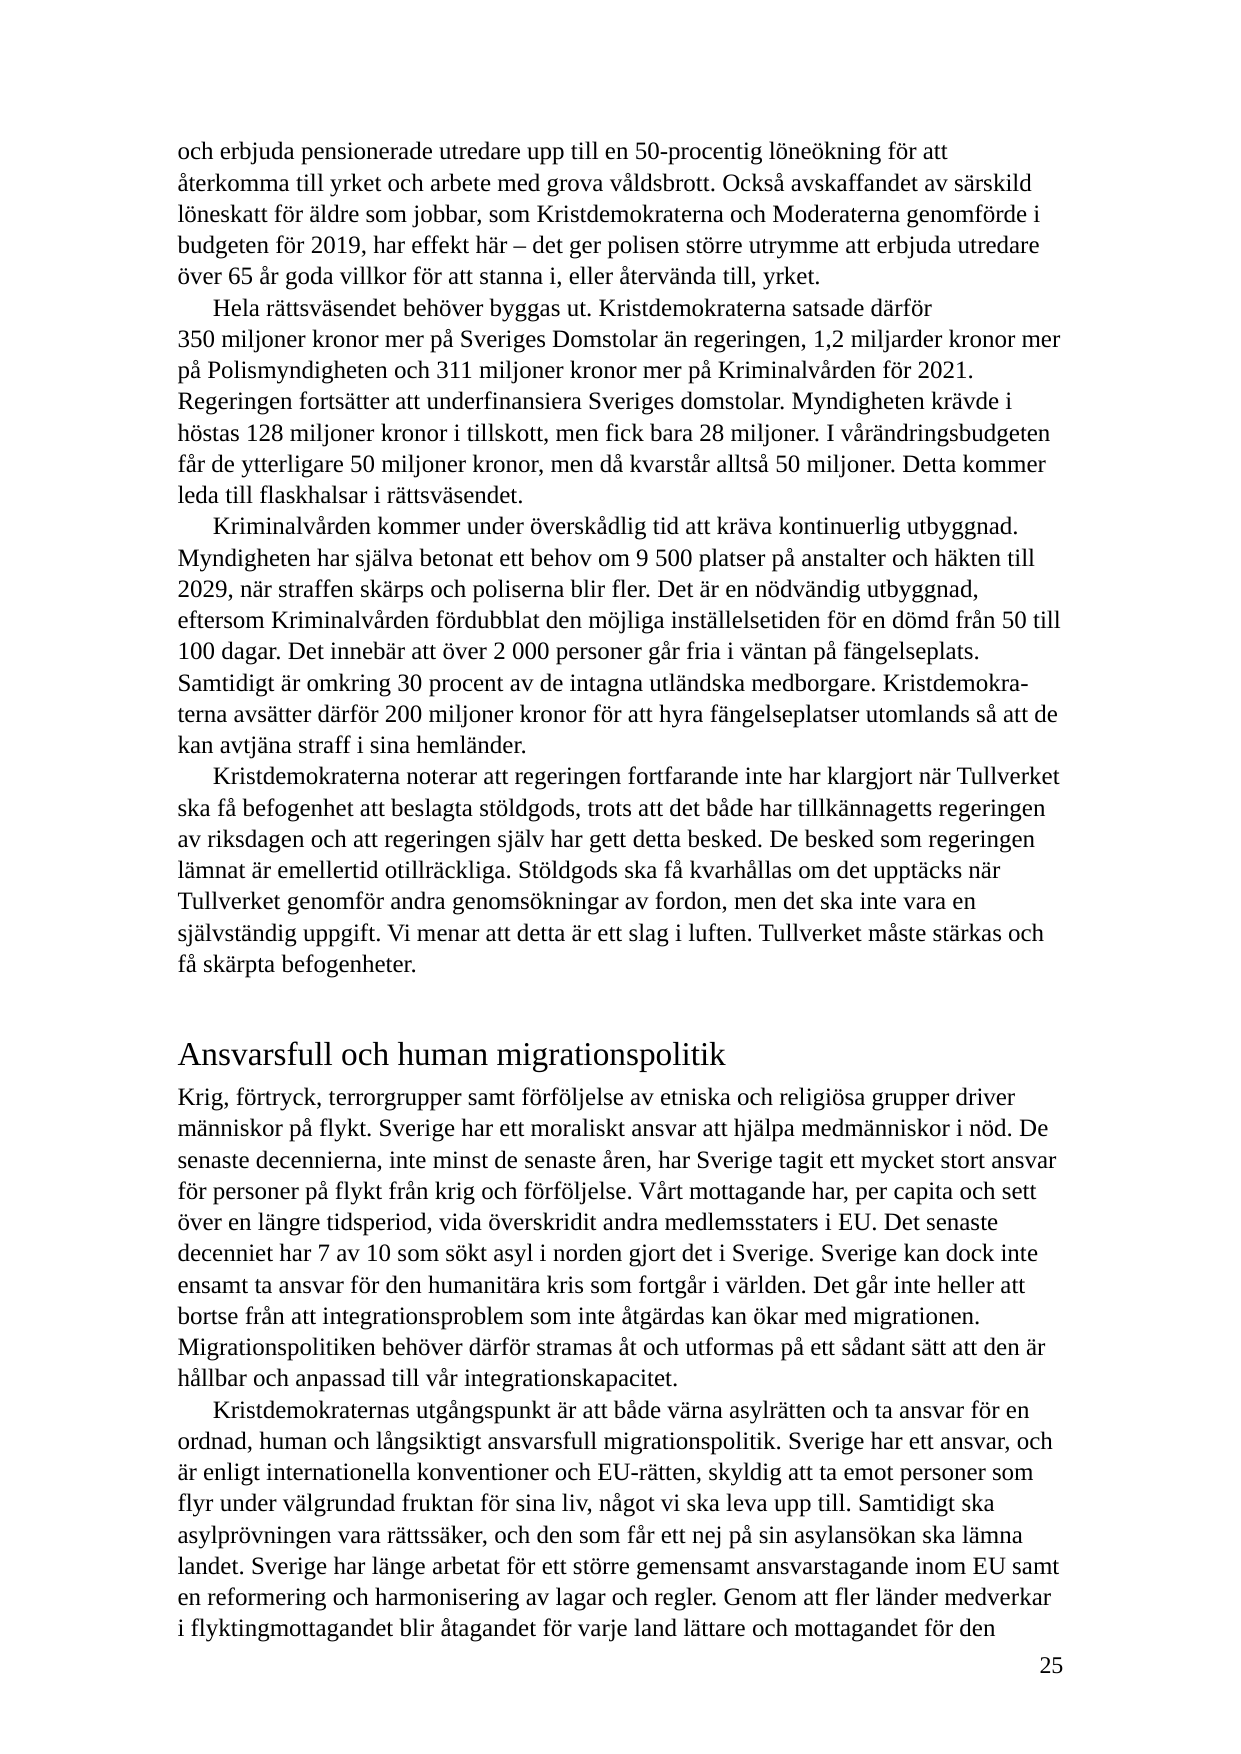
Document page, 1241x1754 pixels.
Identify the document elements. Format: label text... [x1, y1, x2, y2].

text Kristdemokraterna noterar att regeringen fortfarande inte har klargjort när Tullverket ska få befogenhet att beslagta stöldgods, trots att det både har tillkännagetts regeringen av riksdagen och att regeringen själv har gett detta besked. De besked som regeringen lämnat är emellertid otillräckliga. Stöldgods ska få kvarhållas om det upptäcks när Tullverket genomför andra genomsökningar av fordon, men det ska inte vara en självständig uppgift. Vi menar att detta är ett slag i luften. Tullverket måste stärkas och få skärpta befogenheter. [177, 759, 1063, 978]
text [177, 1392, 1063, 1642]
text Krig, förtryck, terrorgrupper samt förföljelse av etniska och religiösa grupper driver människor på flykt. Sverige har ett moraliskt ansvar att hjälpa medmänniskor i nöd. De senaste decennierna, inte minst de senaste åren, har Sverige tagit ett mycket stort ansvar för personer på flykt från krig och förföljelse. Vårt mottagande har, per capita och sett över en längre tidsperiod, vida överskridit andra medlemsstaters i EU. Det senaste decenniet har 7 av 10 som sökt asyl i norden gjort det i Sverige. Sverige kan dock inte ensamt ta ansvar för den humanitära kris som fortgår i världen. Det går inte heller att bortse från att integrationsproblem som inte åtgärdas kan ökar med migrationen. Migrationspolitiken behöver därför stramas åt och utformas på ett sådant sätt att den är hållbar och anpassad till vår integrationskapacitet. [177, 1080, 1063, 1392]
subtitle Ansvarsfull och human migrationspolitik [177, 1040, 1063, 1071]
text Kriminalvården kommer under överskådlig tid att kräva kontinuerlig utbyggnad. Myndigheten har själva betonat ett behov om 9 500 platser på anstalter och häkten till 2029, när straffen skärps och poliserna blir fler. Det är en nödvändig utbyggnad, eftersom Kriminalvården fördubblat den möjliga inställelsetiden för en dömd från 50 till 100 dagar. Det innebär att över 2 000 personer går fria i väntan på fängelseplats. Samtidigt är omkring 30 procent av de intagna utländska medborgare. Kristdemokraterna avsätter därför 200 miljoner kronor för att hyra fängelseplatser utomlands så att de kan avtjäna straff i sina hemländer. [177, 509, 1063, 759]
text Hela rättsväsendet behöver byggas ut. Kristdemokraterna satsade därför 350 miljoner kronor mer på Sveriges Domstolar än regeringen, 1,2 miljarder kronor mer på Polismyndigheten och 311 miljoner kronor mer på Kriminalvården för 2021. Regeringen fortsätter att underfinansiera Sveriges domstolar. Myndigheten krävde i höstas 128 miljoner kronor i tillskott, men fick bara 28 miljoner. I vårändringsbudgeten får de ytterligare 50 miljoner kronor, men då kvarstår alltså 50 miljoner. Detta kommer leda till flaskhalsar i rättsväsendet. [177, 290, 1063, 509]
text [177, 134, 1063, 290]
